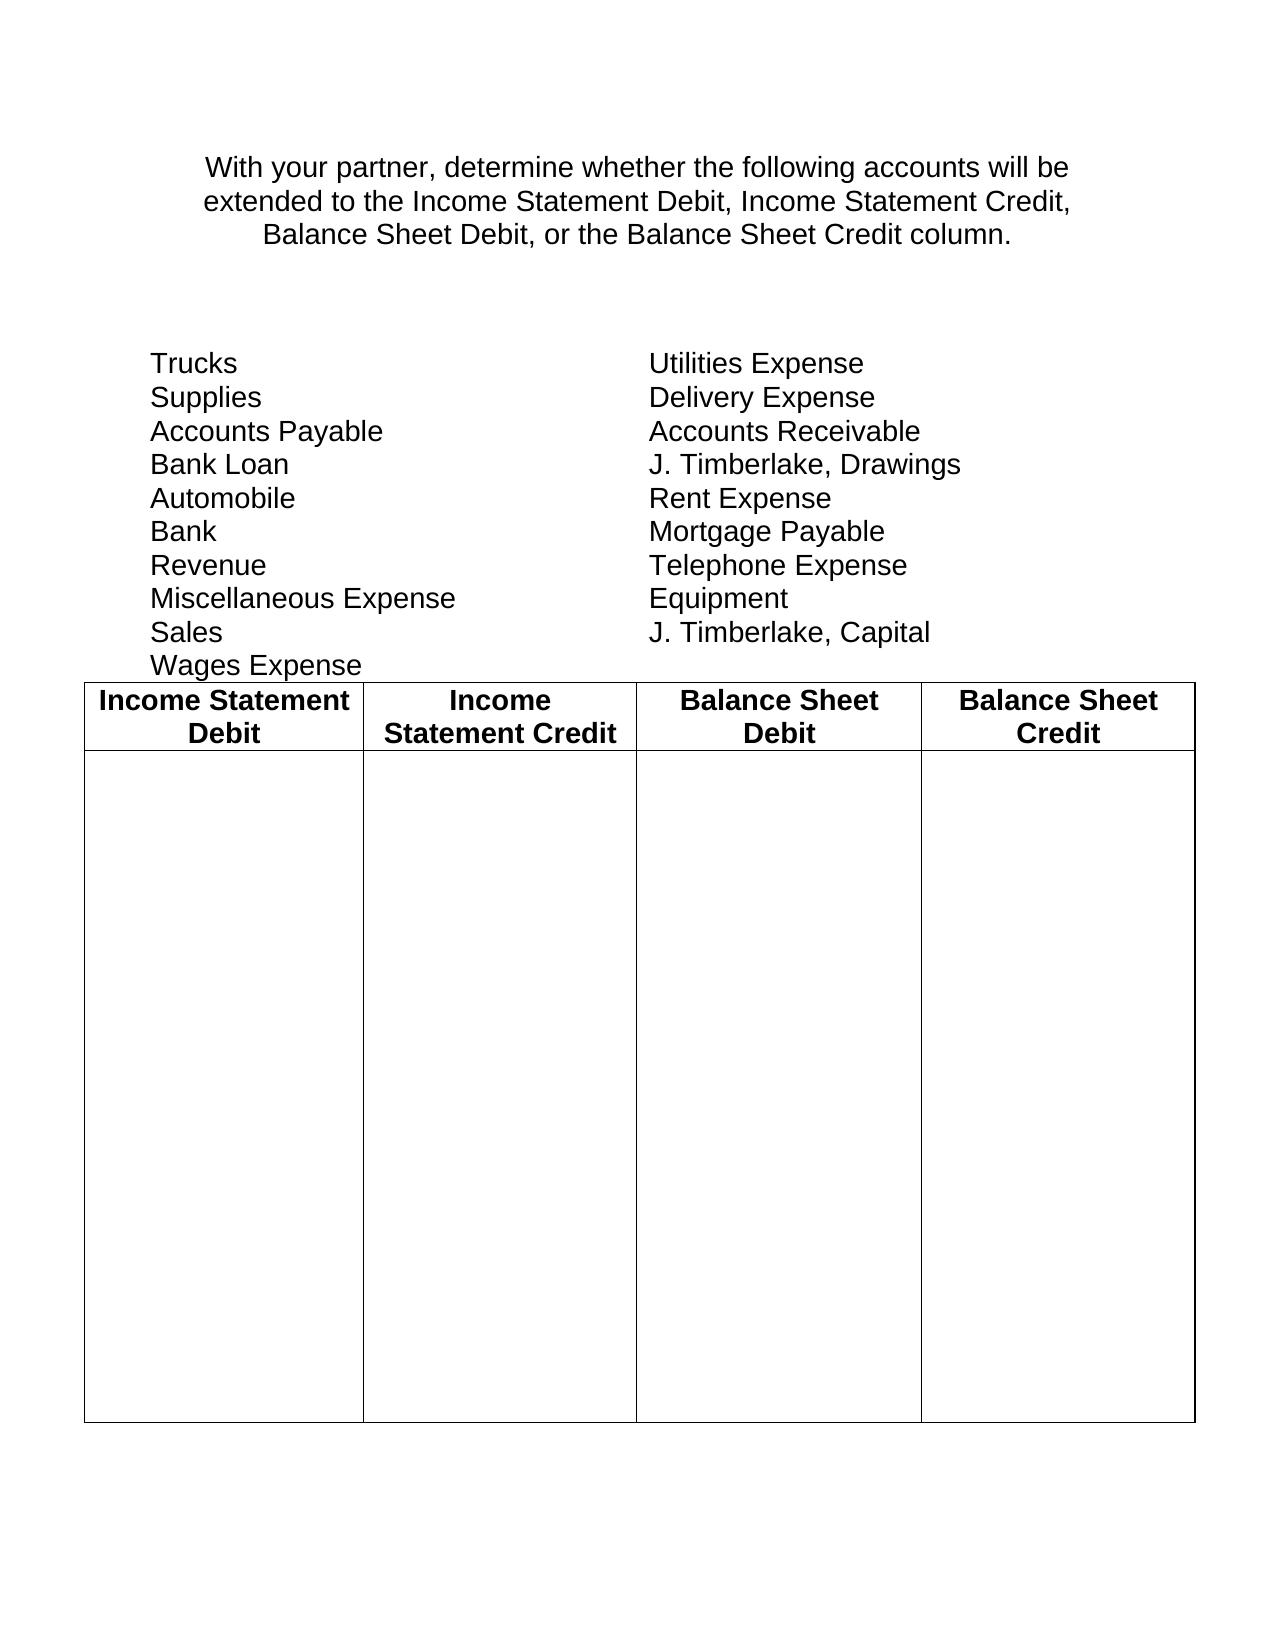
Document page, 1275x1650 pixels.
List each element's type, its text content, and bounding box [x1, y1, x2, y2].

table_cell [637, 751, 921, 1422]
table_cell Income Statement Credit [364, 683, 636, 750]
table_cell Balance Sheet Credit [922, 683, 1194, 750]
text With your partner, determine whether the following accounts will be extended to the Income Statement Debit, Income Statement Credit, Balance Sheet Debit, or the Balance Sheet Credit column. [150, 150, 1125, 251]
table_cell [922, 751, 1194, 1422]
table_header Trucks Supplies Accounts Payable Bank Loan Automobile Bank Revenue Miscellaneous Expense Sales Wages Expense [139, 346, 637, 682]
table_cell Income Statement Debit [85, 683, 363, 750]
table_cell [85, 751, 363, 1422]
table_cell [364, 751, 636, 1422]
table_cell Balance Sheet Debit [637, 683, 921, 750]
table_header Utilities Expense Delivery Expense Accounts Receivable J. Timberlake, Drawings Rent Expense Mortgage Payable Telephone Expense Equipment J. Timberlake, Capital [638, 346, 1136, 682]
